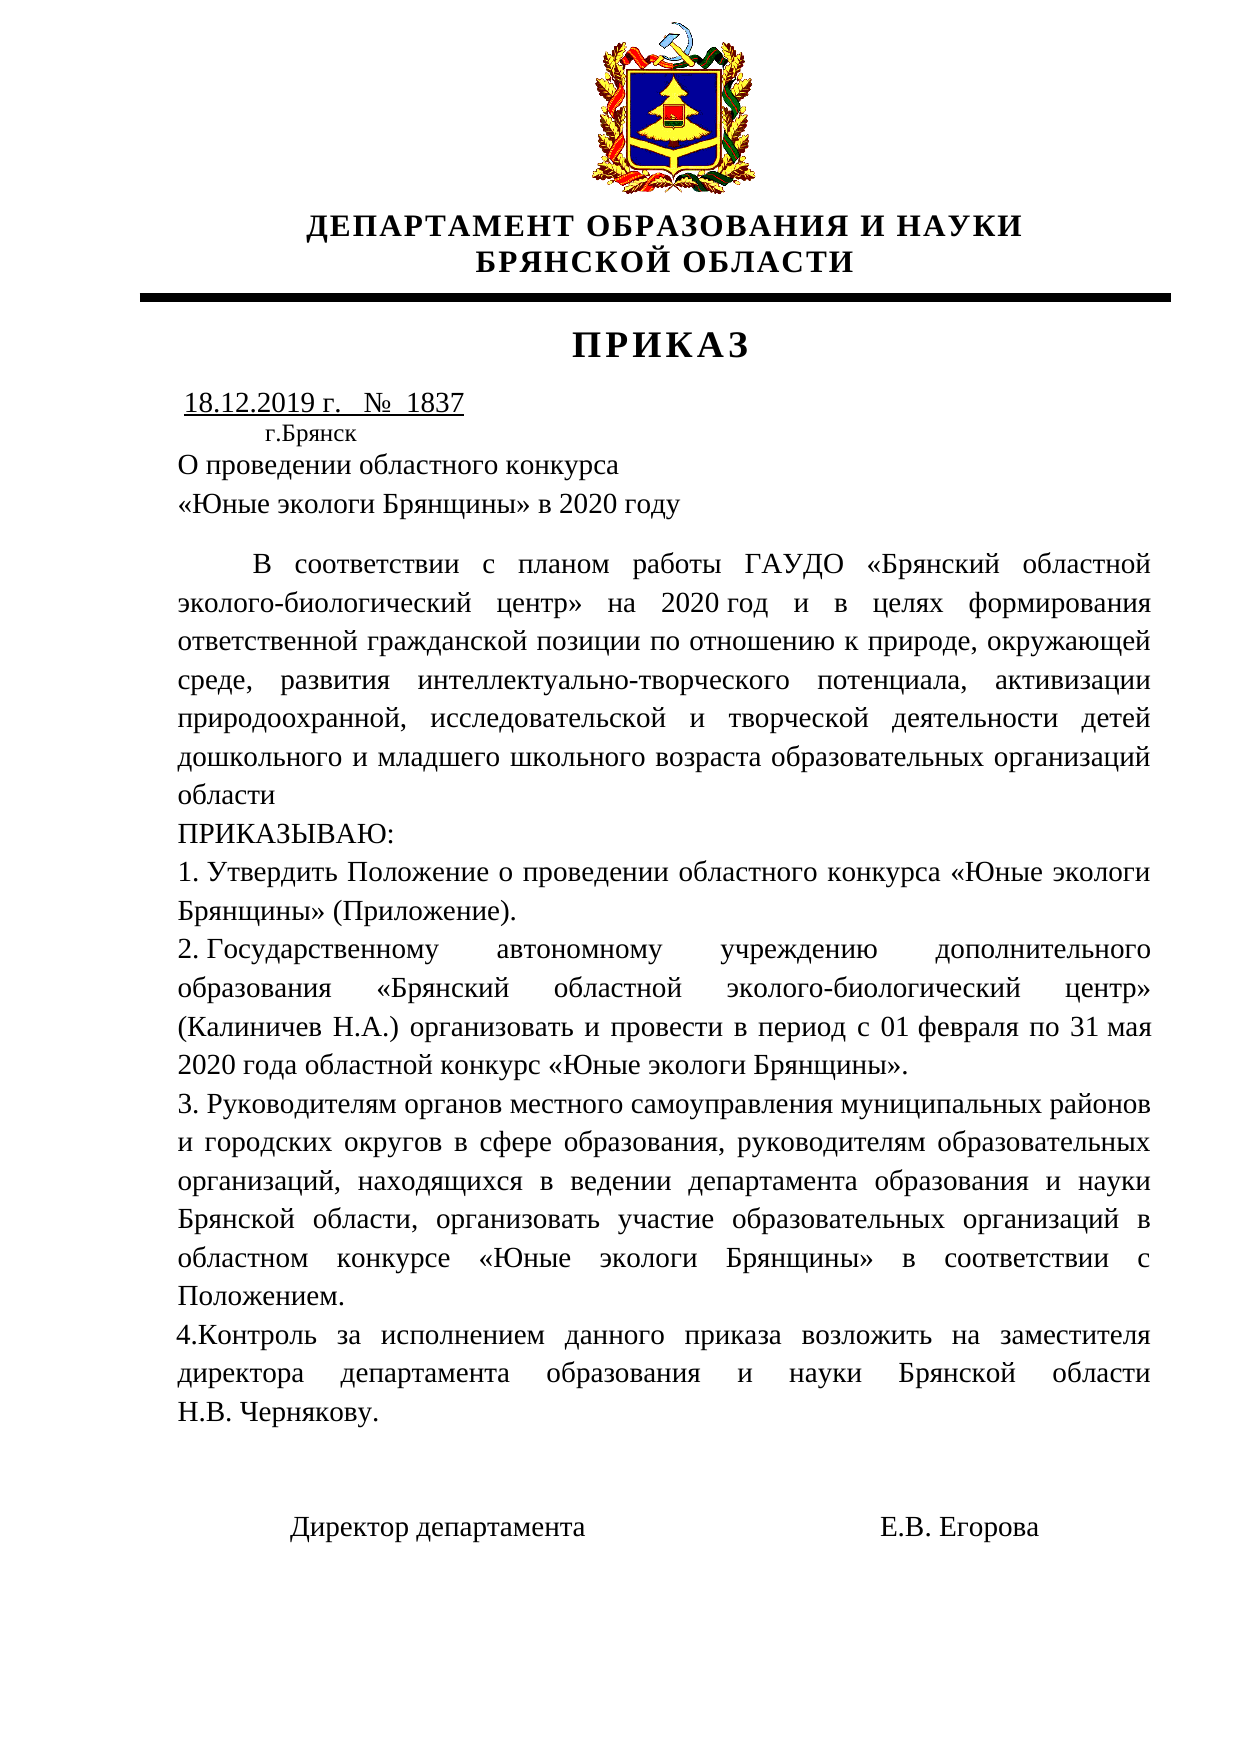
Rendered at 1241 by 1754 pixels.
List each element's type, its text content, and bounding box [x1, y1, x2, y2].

text ПРИКАЗЫВАЮ: [177, 816, 1152, 849]
text г.Брянск [184, 418, 708, 447]
picture [589, 21, 757, 200]
text БРЯНСКОЙ ОБЛАСТИ [177, 243, 1152, 279]
text 18.12.2019 г. № 1837 [184, 385, 708, 418]
text О проведении областного конкурса «Юные экологи Брянщины» в 2020 году [177, 447, 709, 519]
text Директор департамента Е.В. Егорова [177, 1509, 1152, 1543]
text 2. Государственному автономному учреждению дополнительного образования «Брянский областной » (Калиничев Н.А.) организовать и провести в период с 01 февраля по 31 мая 2020 года областной конкурс «Юные экологи Брянщины». [177, 932, 1152, 1081]
text 1. Утвердить Положение о проведении областного конкурса «Юные экологи Брянщины» (Приложение). [177, 854, 1152, 927]
text 4.Контроль за исполнением данного приказа возложить на заместителя директора департамента образования и науки Брянской области Н.В. Чернякову. [176, 1317, 1152, 1428]
text 3. Руководителям органов местного самоуправления муниципальных районов и городских округов в сфере образования, руководителям образовательных организаций, находящихся в ведении департамента образования и науки Брянской области, организовать участие образовательных организаций в областном конкурсе «Юные экологи Брянщины» в соответствии с Положением. [177, 1086, 1152, 1312]
text В соответствии с планом работы ГАУДО «Брянский областной эколого-биологический центр» на 2020 год и в целях формирования ответственной гражданской позиции по отношению к природе, окружающей среде, развития интеллектуально-творческого потенциала, активизации природоохранной, исследовательской и творческой деятельности детей дошкольного и младшего школьного возраста образовательных организаций области [177, 546, 1152, 811]
text ДЕПАРТАМЕНТ ОБРАЗОВАНИЯ И НАУКИ [177, 208, 1152, 243]
text ПРИКАЗ [177, 323, 1143, 366]
